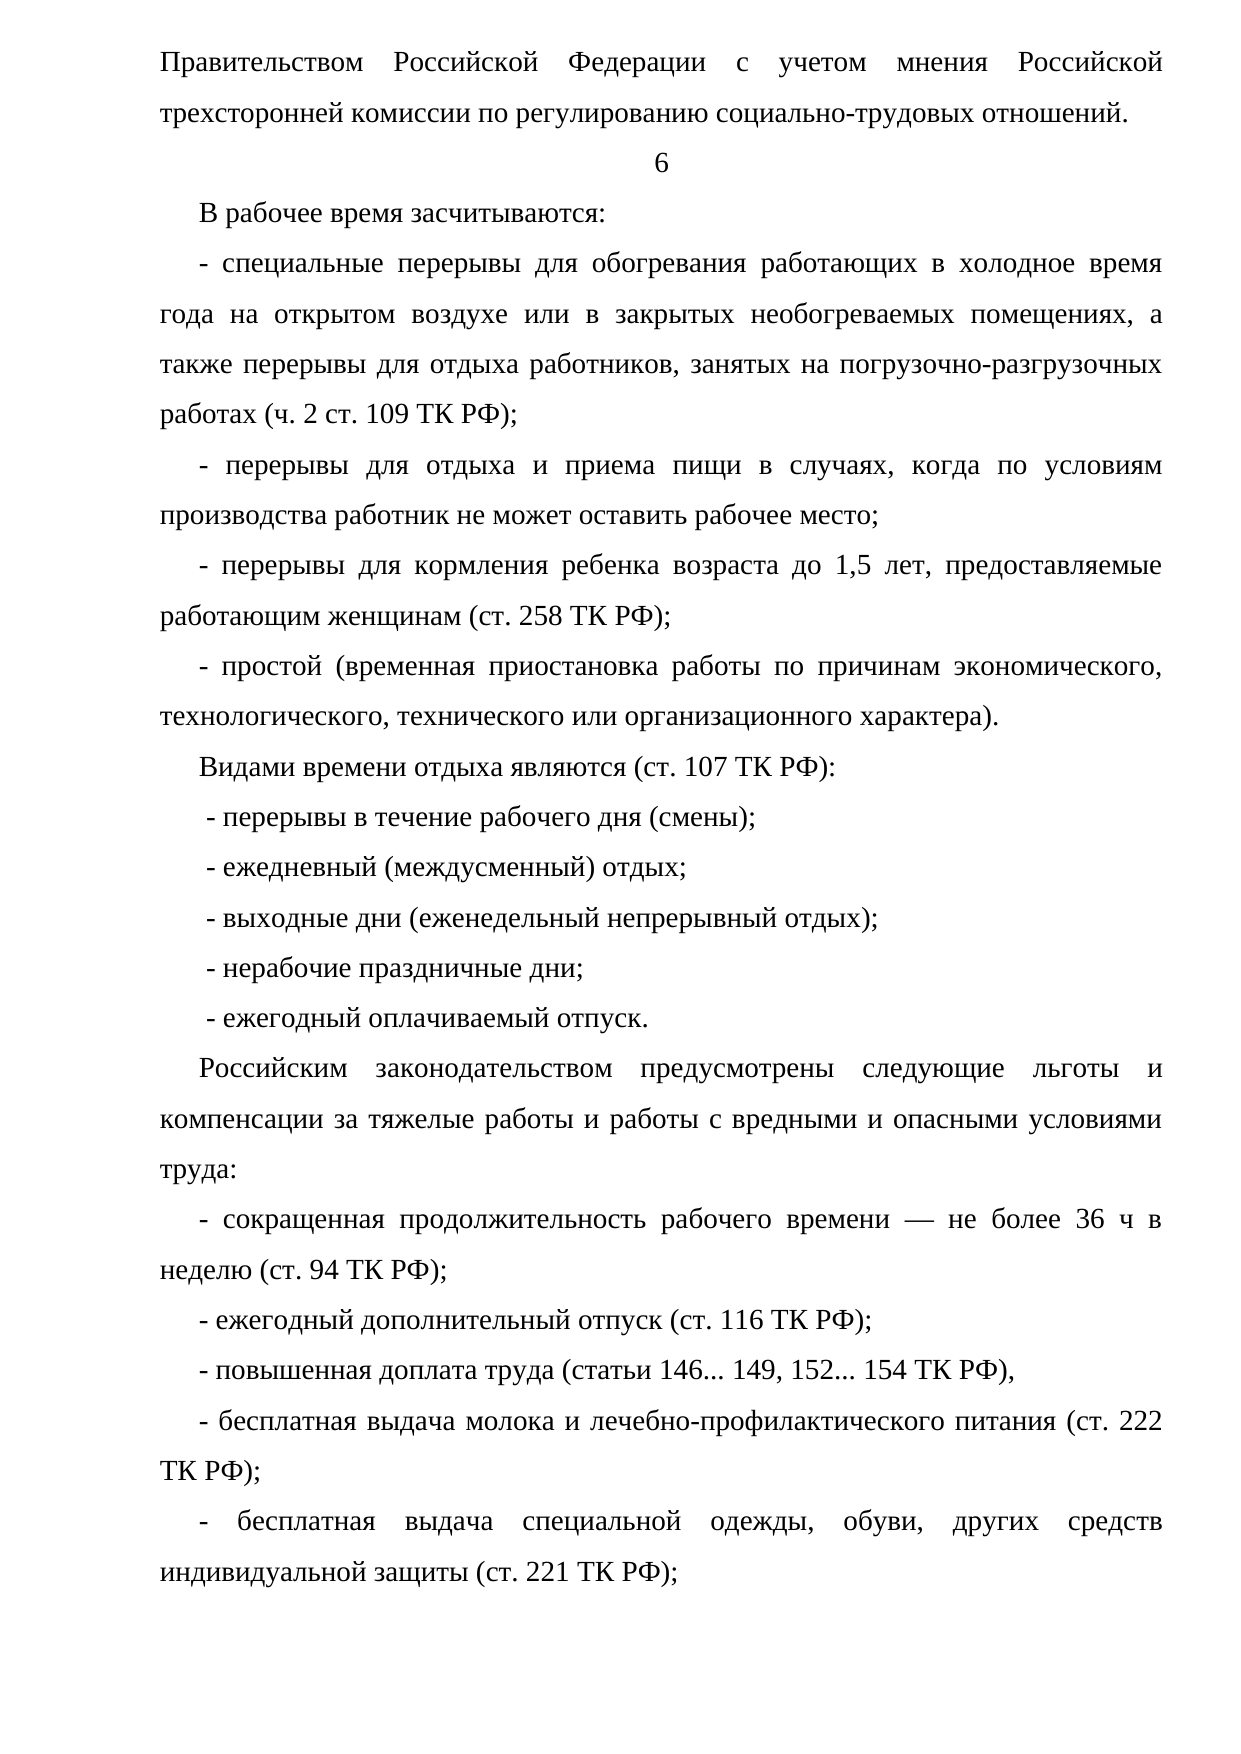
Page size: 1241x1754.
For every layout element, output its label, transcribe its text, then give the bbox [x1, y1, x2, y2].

text - сокращенная продолжительность рабочего времени — не более 36 ч в неделю (ст. 94 ТК РФ); [159, 1202, 1163, 1285]
text Российским законодательством предусмотрены следующие льготы и компенсации за тяжелые работы и работы с вредными и опасными условиями труда: [159, 1051, 1163, 1185]
text - бесплатная выдача специальной одежды, обуви, других средств индивидуальной защиты (ст. 221 ТК РФ); [159, 1503, 1163, 1587]
text - выходные дни (еженедельный непрерывный отдых); [159, 900, 1163, 933]
text 6 [159, 145, 1163, 178]
text - перерывы в течение рабочего дня (смены); [159, 799, 1163, 833]
text - специальные перерывы для обогревания работающих в холодное время года на открытом воздухе или в закрытых необогреваемых помещениях, а также перерывы для отдыха работников, занятых на погрузочно-разгрузочных работах (ч. 2 ст. 109 ТК РФ); [159, 246, 1163, 430]
text - бесплатная выдача молока и лечебно-профилактического питания (ст. 222 ТК РФ); [159, 1403, 1163, 1487]
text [159, 44, 1163, 128]
text - повышенная доплата труда (статьи 146... 149, 152... 154 ТК РФ), [159, 1352, 1163, 1386]
text - ежедневный (междусменный) отдых; [159, 849, 1163, 883]
text - перерывы для отдыха и приема пищи в случаях, когда по условиям производства работник не может оставить рабочее место; [159, 447, 1163, 531]
text В рабочее время засчитываются: [159, 195, 1163, 229]
text - нерабочие праздничные дни; [159, 950, 1163, 983]
text - ежегодный дополнительный отпуск (ст. 116 ТК РФ); [159, 1302, 1163, 1336]
text - простой (временная приостановка работы по причинам экономического, технологического, технического или организационного характера). [159, 648, 1163, 732]
text Видами времени отдыха являются (ст. 107 ТК РФ): [159, 749, 1163, 782]
text - перерывы для кормления ребенка возраста до 1,5 лет, предоставляемые работающим женщинам (ст. 258 ТК РФ); [159, 547, 1163, 631]
text - ежегодный оплачиваемый отпуск. [159, 1000, 1163, 1034]
